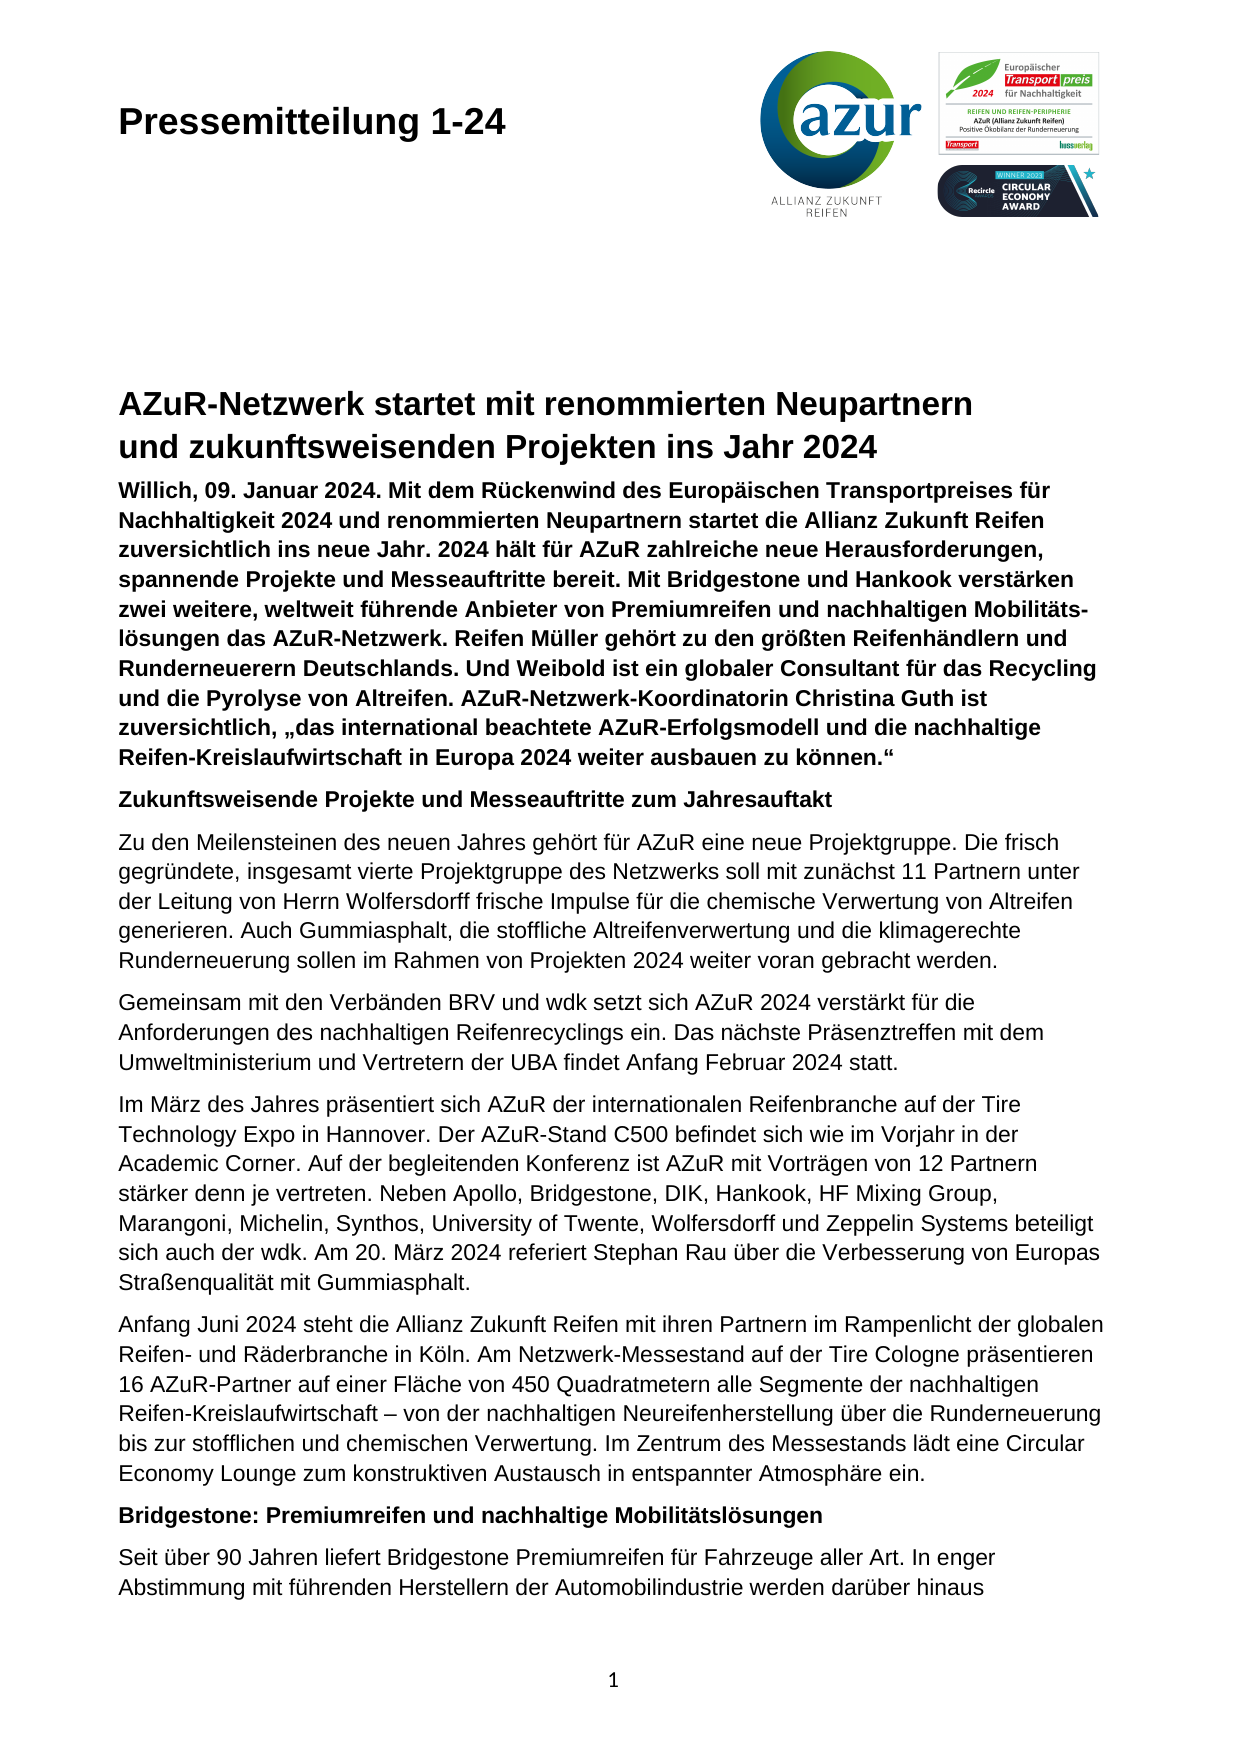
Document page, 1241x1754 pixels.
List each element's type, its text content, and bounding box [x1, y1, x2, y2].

picture [938, 52, 1100, 155]
picture [760, 51, 922, 220]
text Zukunftsweisende Projekte und Messeauftritte zum Jahresauftakt [118, 786, 1107, 813]
text Im März des Jahres präsentiert sich AZuR der internationalen Reifenbranche auf der Tire Technology Expo in Hannover. Der AZuR-Stand C500 befindet sich wie im Vorjahr in der Academic Corner. Auf der begleitenden Konferenz ist AZuR mit Vorträgen von 12 Partnern stärker denn je vertreten. Neben Apollo, Bridgestone, DIK, Hankook, HF Mixing Group, Marangoni, Michelin, Synthos, University of Twente, Wolfersdorff und Zeppelin Systems beteiligt sich auch der wdk. Am 20. März 2024 referiert Stephan Rau über die Verbesserung von Europas Straßenqualität mit Gummiasphalt. [118, 1091, 1107, 1295]
text Zu den Meilensteinen des neuen Jahres gehört für AZuR eine neue Projektgruppe. Die frisch gegründete, insgesamt vierte Projektgruppe des Netzwerks soll mit zunächst 11 Partnern unter der Leitung von Herrn Wolfersdorff frische Impulse für die chemische Verwertung von Altreifen generieren. Auch Gummiasphalt, die stoffliche Altreifenverwertung und die klimagerechte Runderneuerung sollen im Rahmen von Projekten 2024 weiter voran gebracht werden. [118, 828, 1107, 973]
text Anfang Juni 2024 steht die Allianz Zukunft Reifen mit ihren Partnern im Rampenlicht der globalen Reifen- und Räderbranche in Köln. Am Netzwerk-Messestand auf der Tire Cologne präsentieren 16 AZuR-Partner auf einer Fläche von 450 Quadratmetern alle Segmente der nachhaltigen Reifen-Kreislaufwirtschaft – von der nachhaltigen Neureifenherstellung über die Runderneuerung bis zur stofflichen und chemischen Verwertung. Im Zentrum des Messestands lädt eine Circular Economy Lounge zum konstruktiven Austausch in entspannter Atmosphäre ein. [118, 1311, 1107, 1486]
picture [937, 165, 1099, 217]
text Willich, 09. Januar 2024. Mit dem Rückenwind des Europäischen Transportpreises für Nachhaltigkeit 2024 und renommierten Neupartnern startet die Allianz Zukunft Reifen zuversichtlich ins neue Jahr. 2024 hält für AZuR zahlreiche neue Herausforderungen, spannende Projekte und Messeauftritte bereit. Mit Bridgestone und Hankook verstärken zwei weitere, weltweit führende Anbieter von Premiumreifen und nachhaltigen Mobilitäts-lösungen das AZuR-Netzwerk. Reifen Müller gehört zu den größten Reifenhändlern und Runderneuerern Deutschlands. Und Weibold ist ein globaler Consultant für das Recycling und die Pyrolyse von Altreifen. AZuR-Netzwerk-Koordinatorin Christina Guth ist zuversichtlich, „das international beachtete AZuR-Erfolgsmodell und die nachhaltige Reifen-Kreislaufwirtschaft in Europa 2024 weiter ausbauen zu können.“ [118, 477, 1107, 770]
text Bridgestone: Premiumreifen und nachhaltige Mobilitätslösungen [118, 1502, 1107, 1528]
text Gemeinsam mit den Verbänden BRV und wdk setzt sich AZuR 2024 verstärkt für die Anforderungen des nachhaltigen Reifenrecyclings ein. Das nächste Präsenztreffen mit dem Umweltministerium und Vertretern der UBA findet Anfang Februar 2024 statt. [118, 989, 1107, 1075]
text AZuR-Netzwerk startet mit renommierten Neupartnern und zukunftsweisenden Projekten ins Jahr 2024 [118, 384, 1107, 466]
